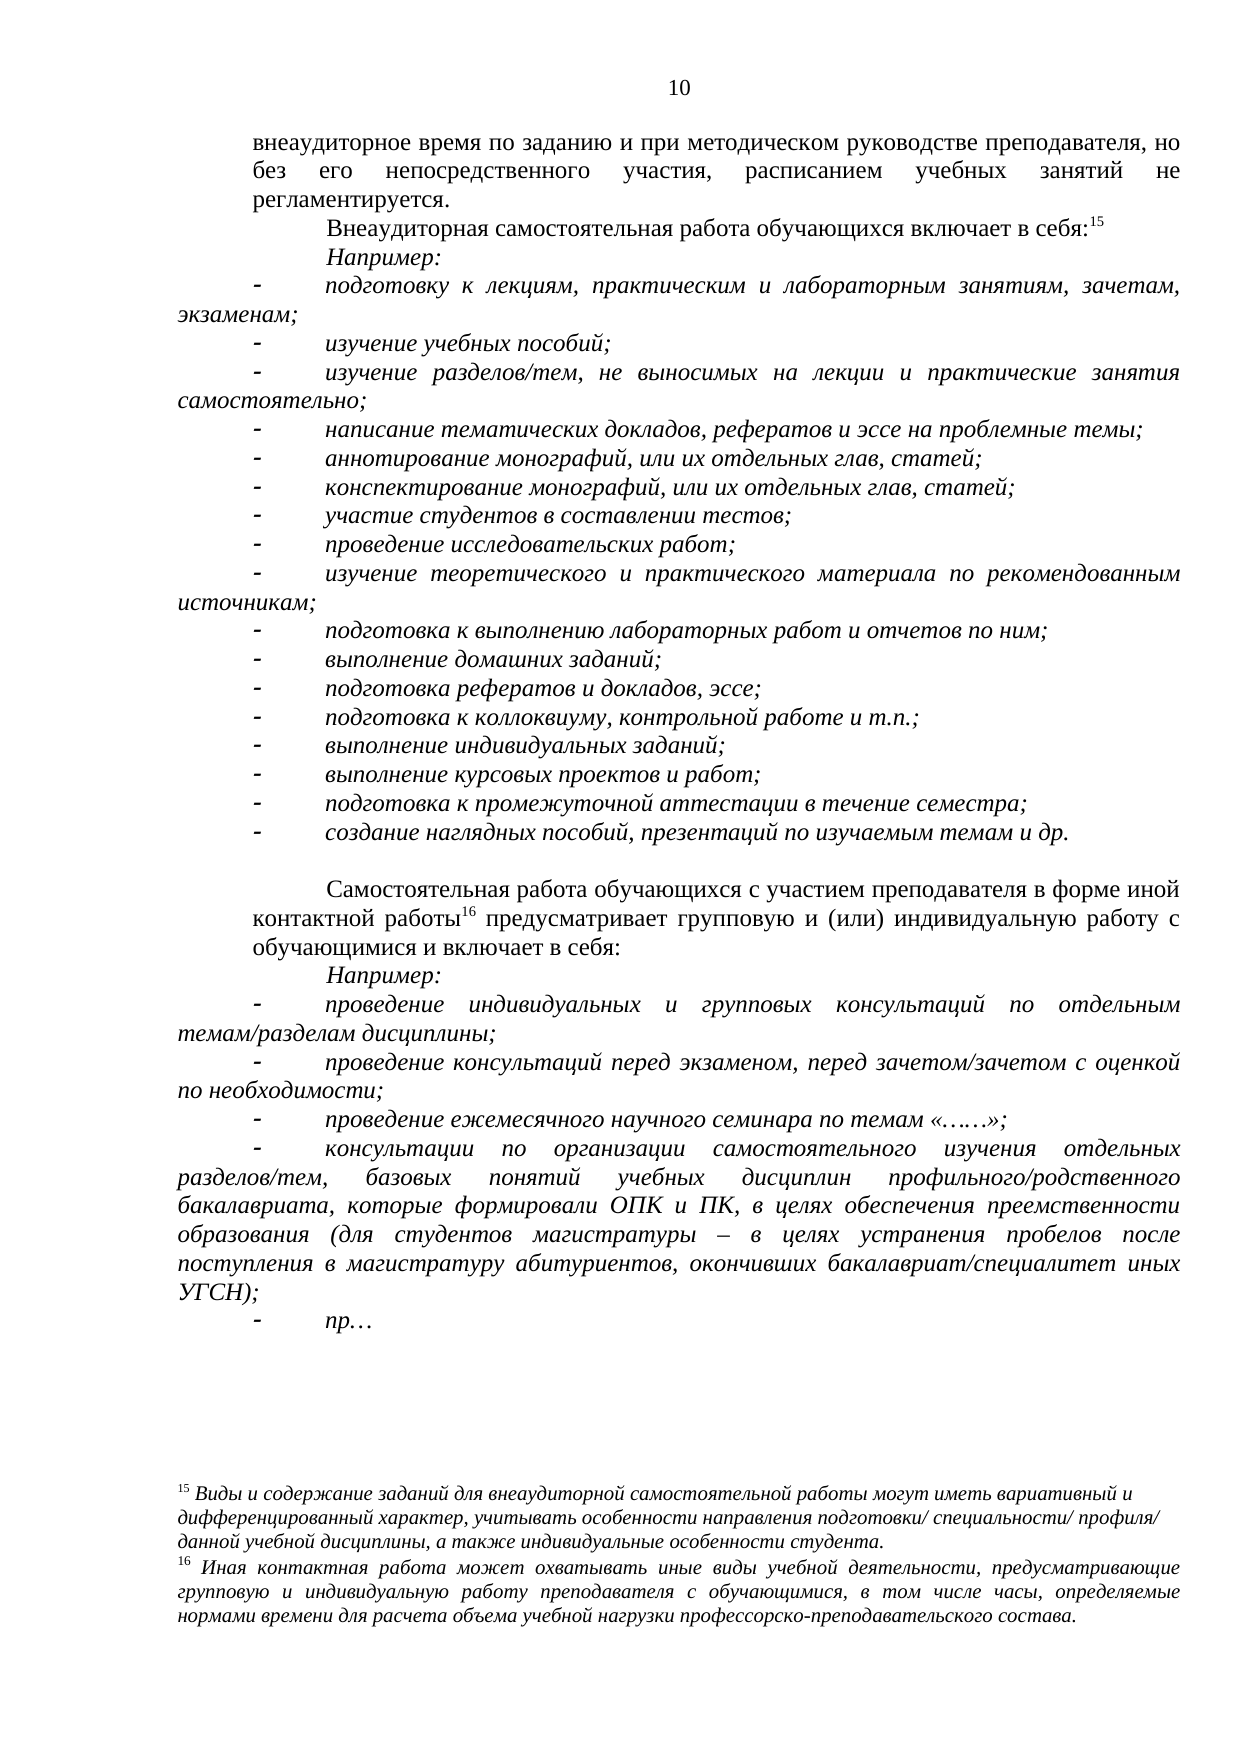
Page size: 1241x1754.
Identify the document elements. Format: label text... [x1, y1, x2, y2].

list подготовка к коллоквиуму, контрольной работе и т.п.; [177, 702, 1181, 730]
text Например: [252, 242, 1181, 270]
list подготовка рефератов и докладов, эссе; [177, 673, 1181, 702]
list изучение теоретического и практического материала по рекомендованным источникам; [177, 558, 1181, 615]
list конспектирование монографий, или их отдельных глав, статей; [177, 472, 1181, 500]
list консультации по организации самостоятельного изучения отдельных разделов/тем, базовых понятий учебных дисциплин профильного/родственного бакалавриата, которые формировали ОПК и ПК, в целях обеспечения преемственности образования (для студентов магистратуры – в целях устранения пробелов после поступления в магистратуру абитуриентов, окончивших бакалавриат/специалитет иных УГСН); [177, 1133, 1181, 1305]
list проведение ежемесячного научного семинара по темам «……»; [177, 1104, 1181, 1133]
list подготовка к промежуточной аттестации в течение семестра; [177, 788, 1181, 817]
list выполнение индивидуальных заданий; [177, 730, 1181, 759]
list проведение консультаций перед экзаменом, перед зачетом/зачетом с оценкой по необходимости; [177, 1047, 1181, 1104]
list создание наглядных пособий, презентаций по изучаемым темам и др. [177, 817, 1181, 845]
list выполнение домашних заданий; [177, 644, 1181, 673]
list изучение учебных пособий; [177, 328, 1181, 357]
list подготовка к выполнению лабораторных работ и отчетов по ним; [177, 615, 1181, 644]
text Самостоятельная работа обучающихся с участием преподавателя в форме иной контактной работы предусматривает групповую и (или) индивидуальную работу с обучающимися и включает в себя: [252, 874, 1181, 960]
list изучение разделов/тем, не выносимых на лекции и практические занятия самостоятельно; [177, 357, 1181, 414]
list написание тематических докладов, рефератов и эссе на проблемные темы; [177, 414, 1181, 443]
list подготовку к лекциям, практическим и лабораторным занятиям, зачетам, экзаменам; [177, 270, 1181, 328]
list аннотирование монографий, или их отдельных глав, статей; [177, 443, 1181, 472]
list проведение индивидуальных и групповых консультаций по отдельным темам/разделам дисциплины; [177, 989, 1181, 1047]
text Например: [252, 960, 1181, 989]
list участие студентов в составлении тестов; [177, 500, 1181, 529]
list выполнение курсовых проектов и работ; [177, 759, 1181, 788]
list проведение исследовательских работ; [177, 529, 1181, 558]
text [252, 127, 1181, 213]
list пр… [177, 1305, 1181, 1334]
text Внеаудиторная самостоятельная работа обучающихся включает в себя: [252, 213, 1181, 242]
